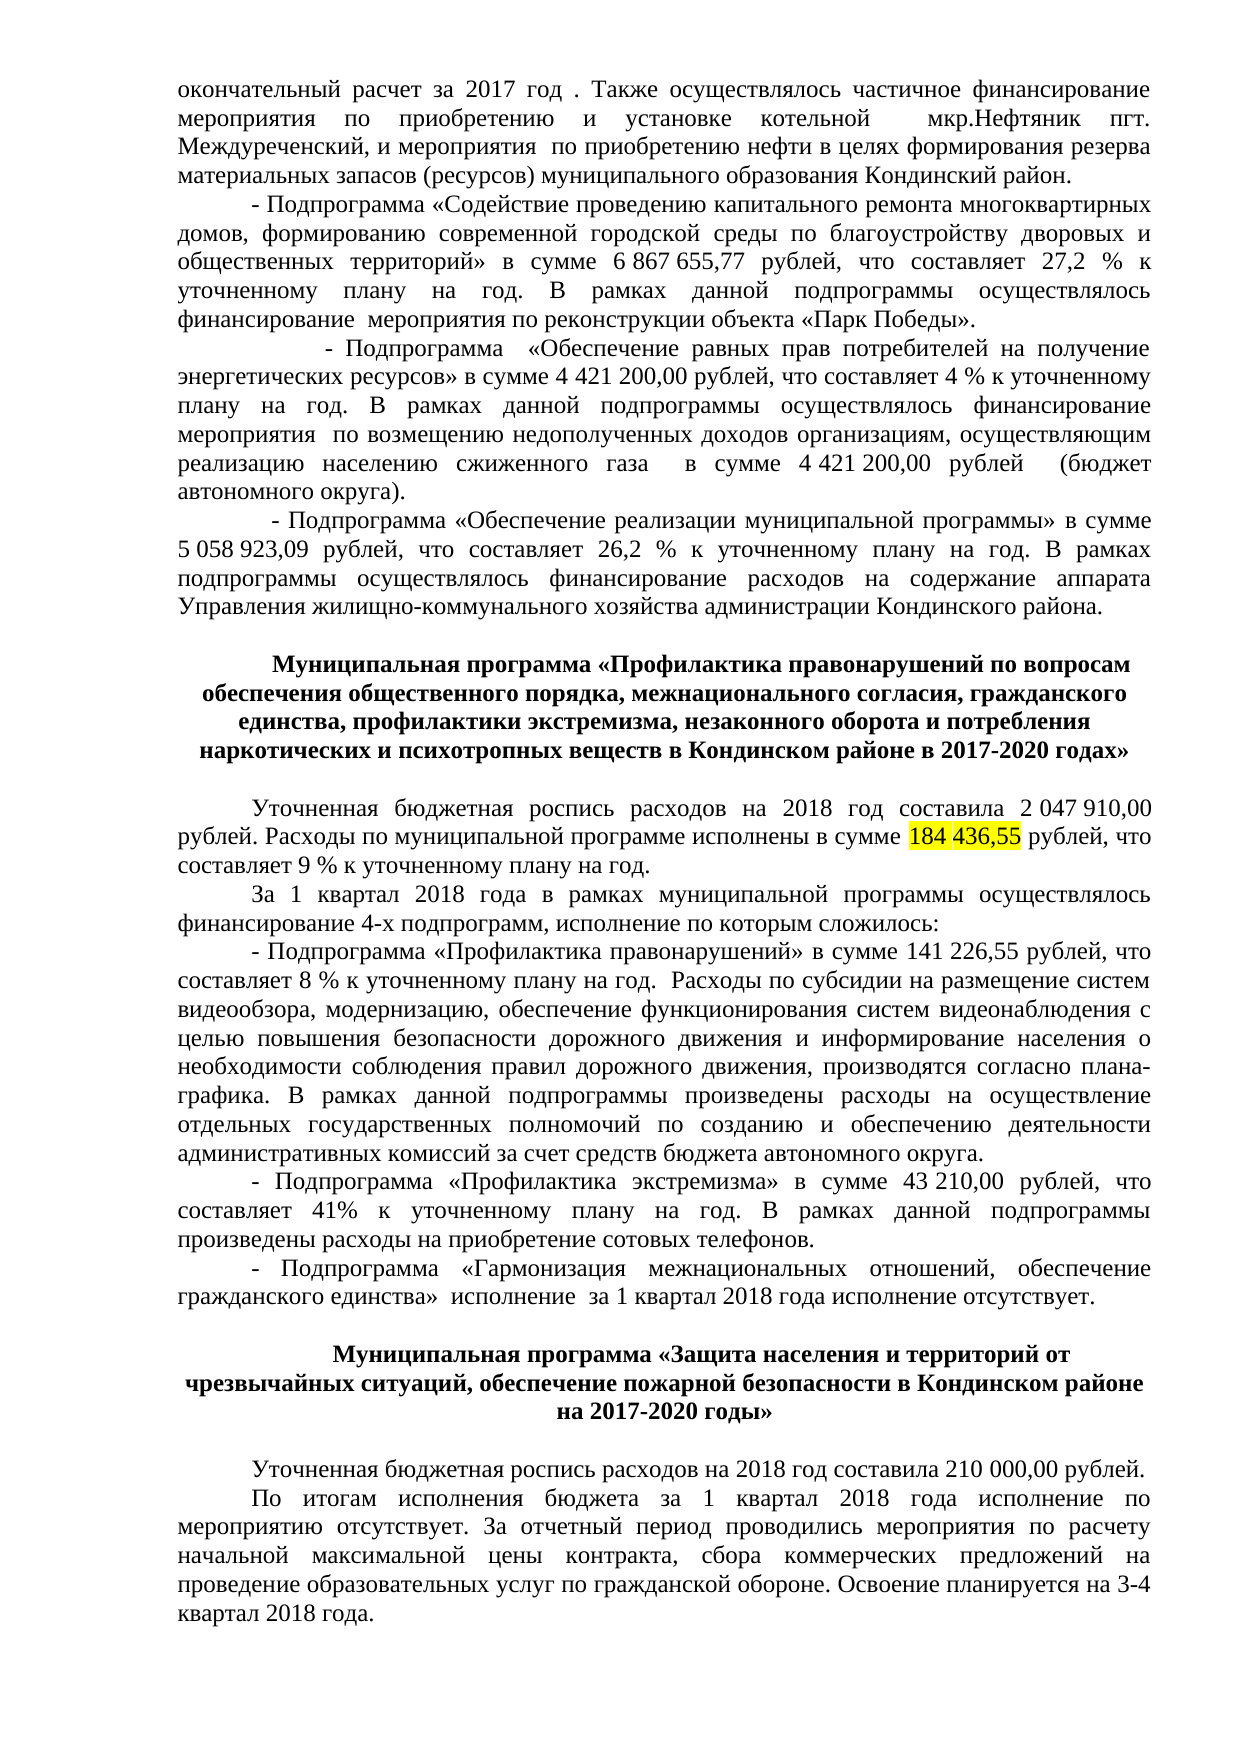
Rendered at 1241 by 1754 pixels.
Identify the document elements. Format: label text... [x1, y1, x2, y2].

text - Подпрограмма «Профилактика правонарушений» в сумме 141 226,55 рублей, что составляет 8 % к уточненному плану на год. Расходы по субсидии на размещение систем видеообзора, модернизацию, обеспечение функционирования систем видеонаблюдения с целью повышения безопасности дорожного движения и информирование населения о необходимости соблюдения правил дорожного движения, производятся согласно плана-графика. В рамках данной подпрограммы произведены расходы на осуществление отдельных государственных полномочий по созданию и обеспечению деятельности административных комиссий за счет средств бюджета автономного округа. [177, 936, 1152, 1166]
list - Подпрограмма «Обеспечение реализации муниципальной программы» в сумме 5 058 923,09 рублей, что составляет 26,2 % к уточненному плану на год. В рамках подпрограммы осуществлялось финансирование расходов на содержание аппарата Управления жилищно-коммунального хозяйства администрации Кондинского района. [177, 505, 1152, 620]
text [177, 74, 1152, 189]
text - Подпрограмма «Обеспечение равных прав потребителей на получение энергетических ресурсов» в сумме 4 421 200,00 рублей, что составляет 4 % к уточненному плану на год. В рамках данной подпрограммы осуществлялось финансирование мероприятия по возмещению недополученных доходов организациям, осуществляющим реализацию населению сжиженного газа в сумме 4 421 200,00 рублей (бюджет автономного округа). [177, 333, 1152, 505]
text - Подпрограмма «Гармонизация межнациональных отношений, обеспечение гражданского единства» исполнение за 1 квартал 2018 года исполнение отсутствует. [177, 1253, 1152, 1310]
text Уточненная бюджетная роспись расходов на 2018 год составила 2 047 910,00 рублей. Расходы по муниципальной программе исполнены в сумме 184 436,55 рублей, что составляет 9 % к уточненному плану на год. [177, 793, 1152, 879]
text - Подпрограмма «Содействие проведению капитального ремонта многоквартирных домов, формированию современной городской среды по благоустройству дворовых и общественных территорий» в сумме 6 867 655,77 рублей, что составляет 27,2 % к уточненному плану на год. В рамках данной подпрограммы осуществлялось финансирование мероприятия по реконструкции объекта «Парк Победы». [177, 189, 1152, 333]
text Муниципальная программа «Профилактика правонарушений по вопросам обеспечения общественного порядка, межнационального согласия, гражданского единства, профилактики экстремизма, незаконного оборота и потребления наркотических и психотропных веществ в Кондинском районе в 2017-2020 годах» [177, 649, 1152, 764]
text За 1 квартал 2018 года в рамках муниципальной программы осуществлялось финансирование 4-х подпрограмм, исполнение по которым сложилось: [177, 879, 1152, 936]
text - Подпрограмма «Профилактика экстремизма» в сумме 43 210,00 рублей, что составляет 41% к уточненному плану на год. В рамках данной подпрограммы произведены расходы на приобретение сотовых телефонов. [177, 1166, 1152, 1253]
text Уточненная бюджетная роспись расходов на 2018 год составила 210 000,00 рублей. [177, 1454, 1152, 1483]
text По итогам исполнения бюджета за 1 квартал 2018 года исполнение по мероприятию отсутствует. За отчетный период проводились мероприятия по расчету начальной максимальной цены контракта, сбора коммерческих предложений на проведение образовательных услуг по гражданской обороне. Освоение планируется на 3-4 квартал 2018 года. [177, 1483, 1152, 1626]
text Муниципальная программа «Защита населения и территорий от чрезвычайных ситуаций, обеспечение пожарной безопасности в Кондинском районе на 2017-2020 годы» [177, 1339, 1152, 1425]
